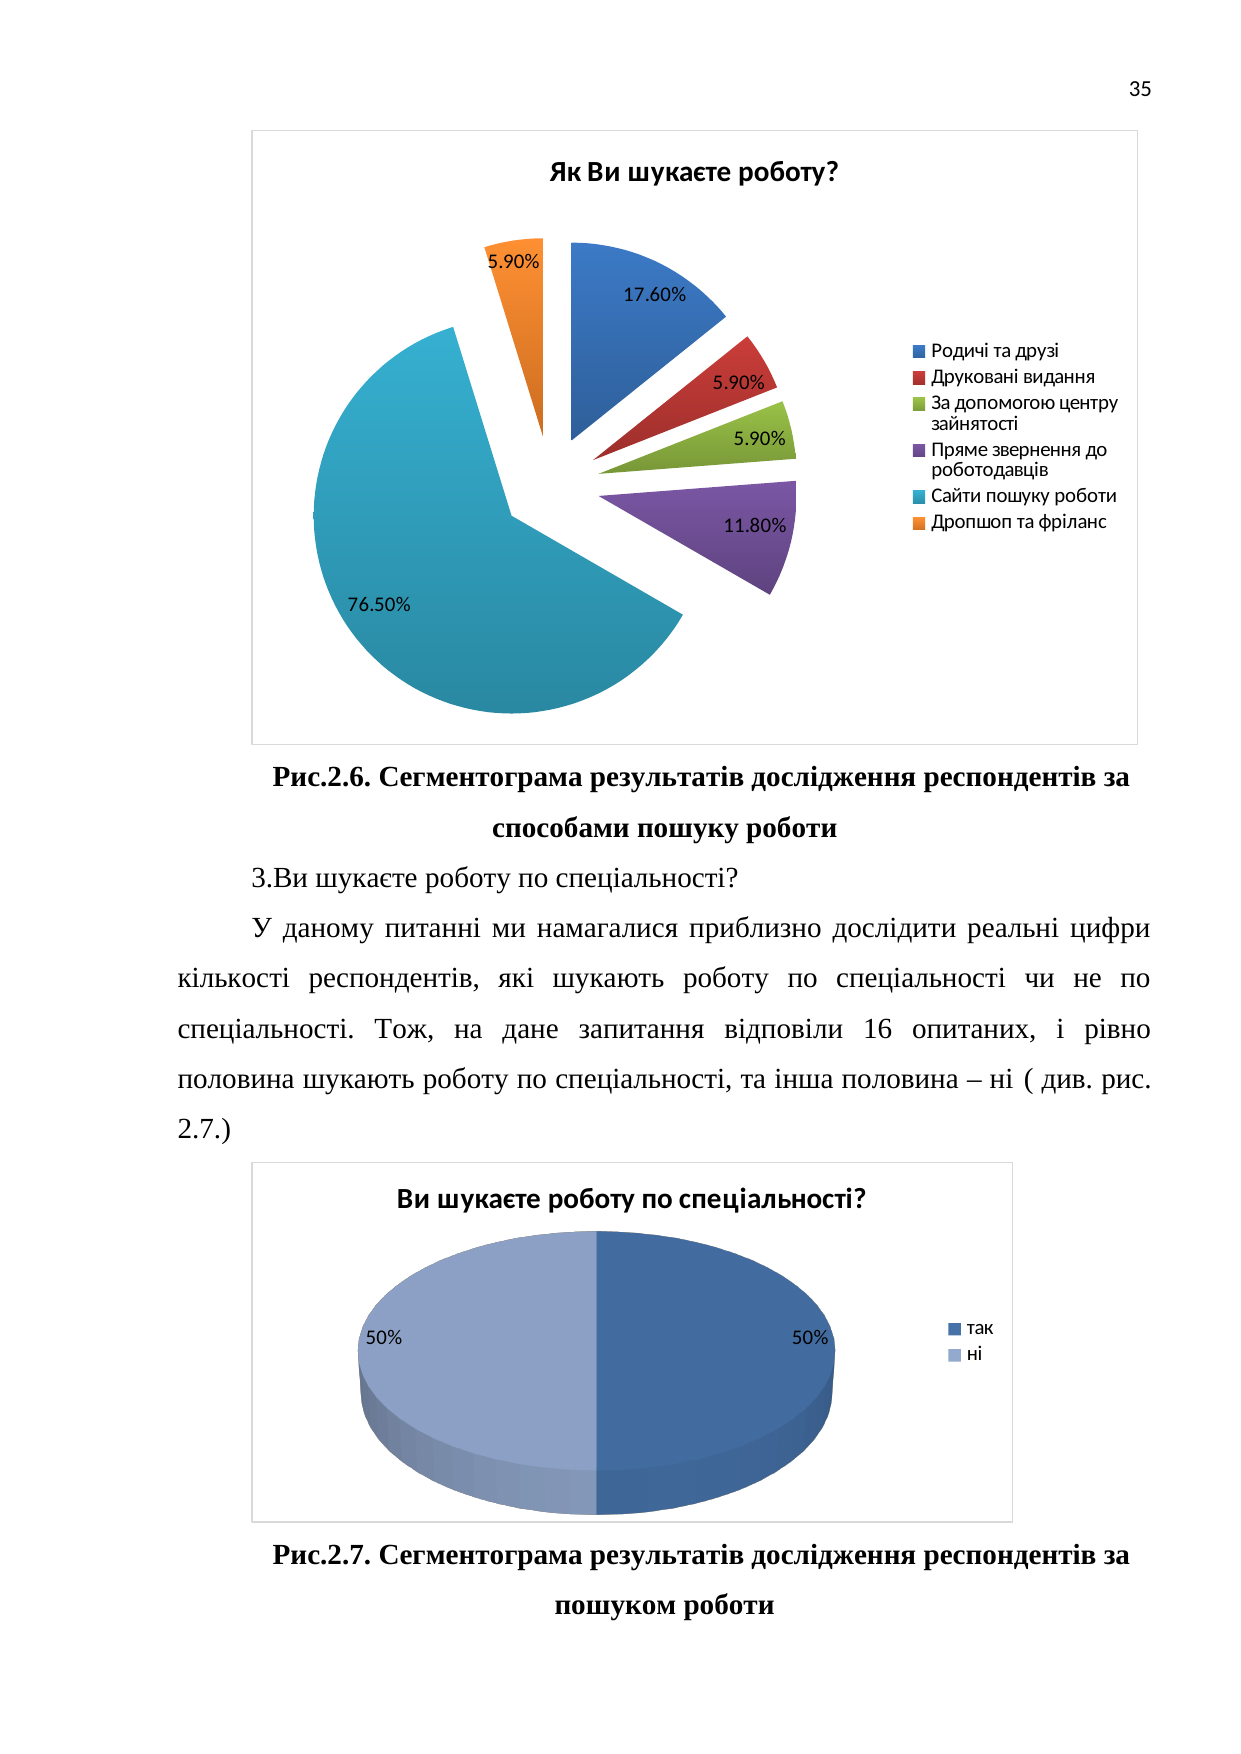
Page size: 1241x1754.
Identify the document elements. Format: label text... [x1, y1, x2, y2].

text Рис.2.6. Сегментограма результатів дослідження респондентів за способами пошуку роботи [177, 759, 1152, 843]
text 3.Ви шукаєте роботу по спеціальності? [177, 860, 1152, 893]
text У даному питанні ми намагалися приблизно дослідити реальні цифри кількості респондентів, які шукають роботу по спеціальності чи не по спеціальності. Тож, на дане запитання відповіли 16 опитаних, і рівно половина шукають роботу по спеціальності, та інша половина – ні ( див. рис. 2.7.) [177, 910, 1152, 1145]
text Рис.2.7. Сегментограма результатів дослідження респондентів за пошуком роботи [177, 1537, 1152, 1621]
